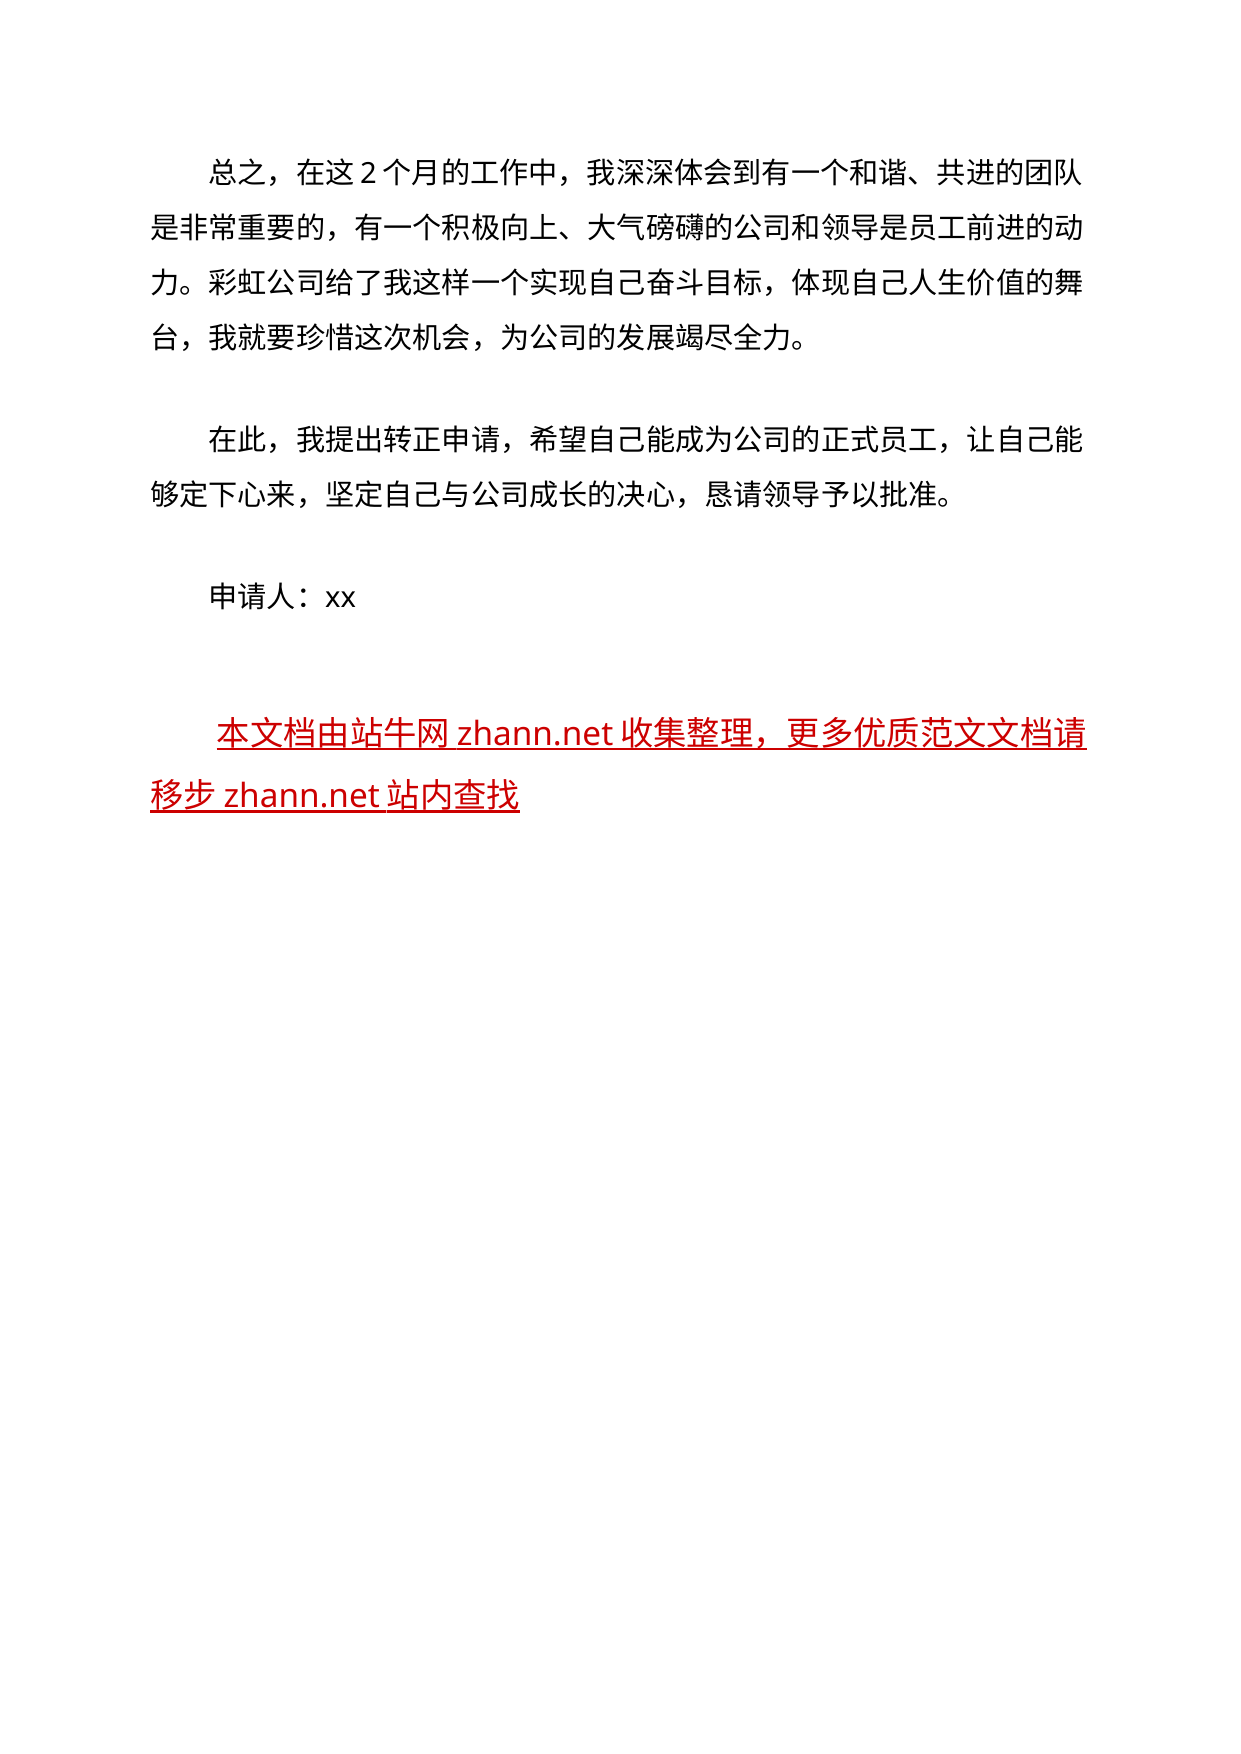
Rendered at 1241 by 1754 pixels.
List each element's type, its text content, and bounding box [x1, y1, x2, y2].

text 在此，我提出转正申请，希望自己能成为公司的正式员工，让自己能够定下心来，坚定自己与公司成长的决心，恳请领导予以批准。 [150, 417, 1090, 514]
text 本文档由站牛网zhann.net收集整理，更多优质范文文档请移步zhann.net站内查找 [150, 706, 1090, 818]
text 总之，在这2个月的工作中，我深深体会到有一个和谐、共进的团队是非常重要的，有一个积极向上、大气磅礴的公司和领导是员工前进的动力。彩虹公司给了我这样一个实现自己奋斗目标，体现自己人生价值的舞台，我就要珍惜这次机会，为公司的发展竭尽全力。 [150, 150, 1090, 357]
text 申请人：xx [150, 573, 1090, 616]
